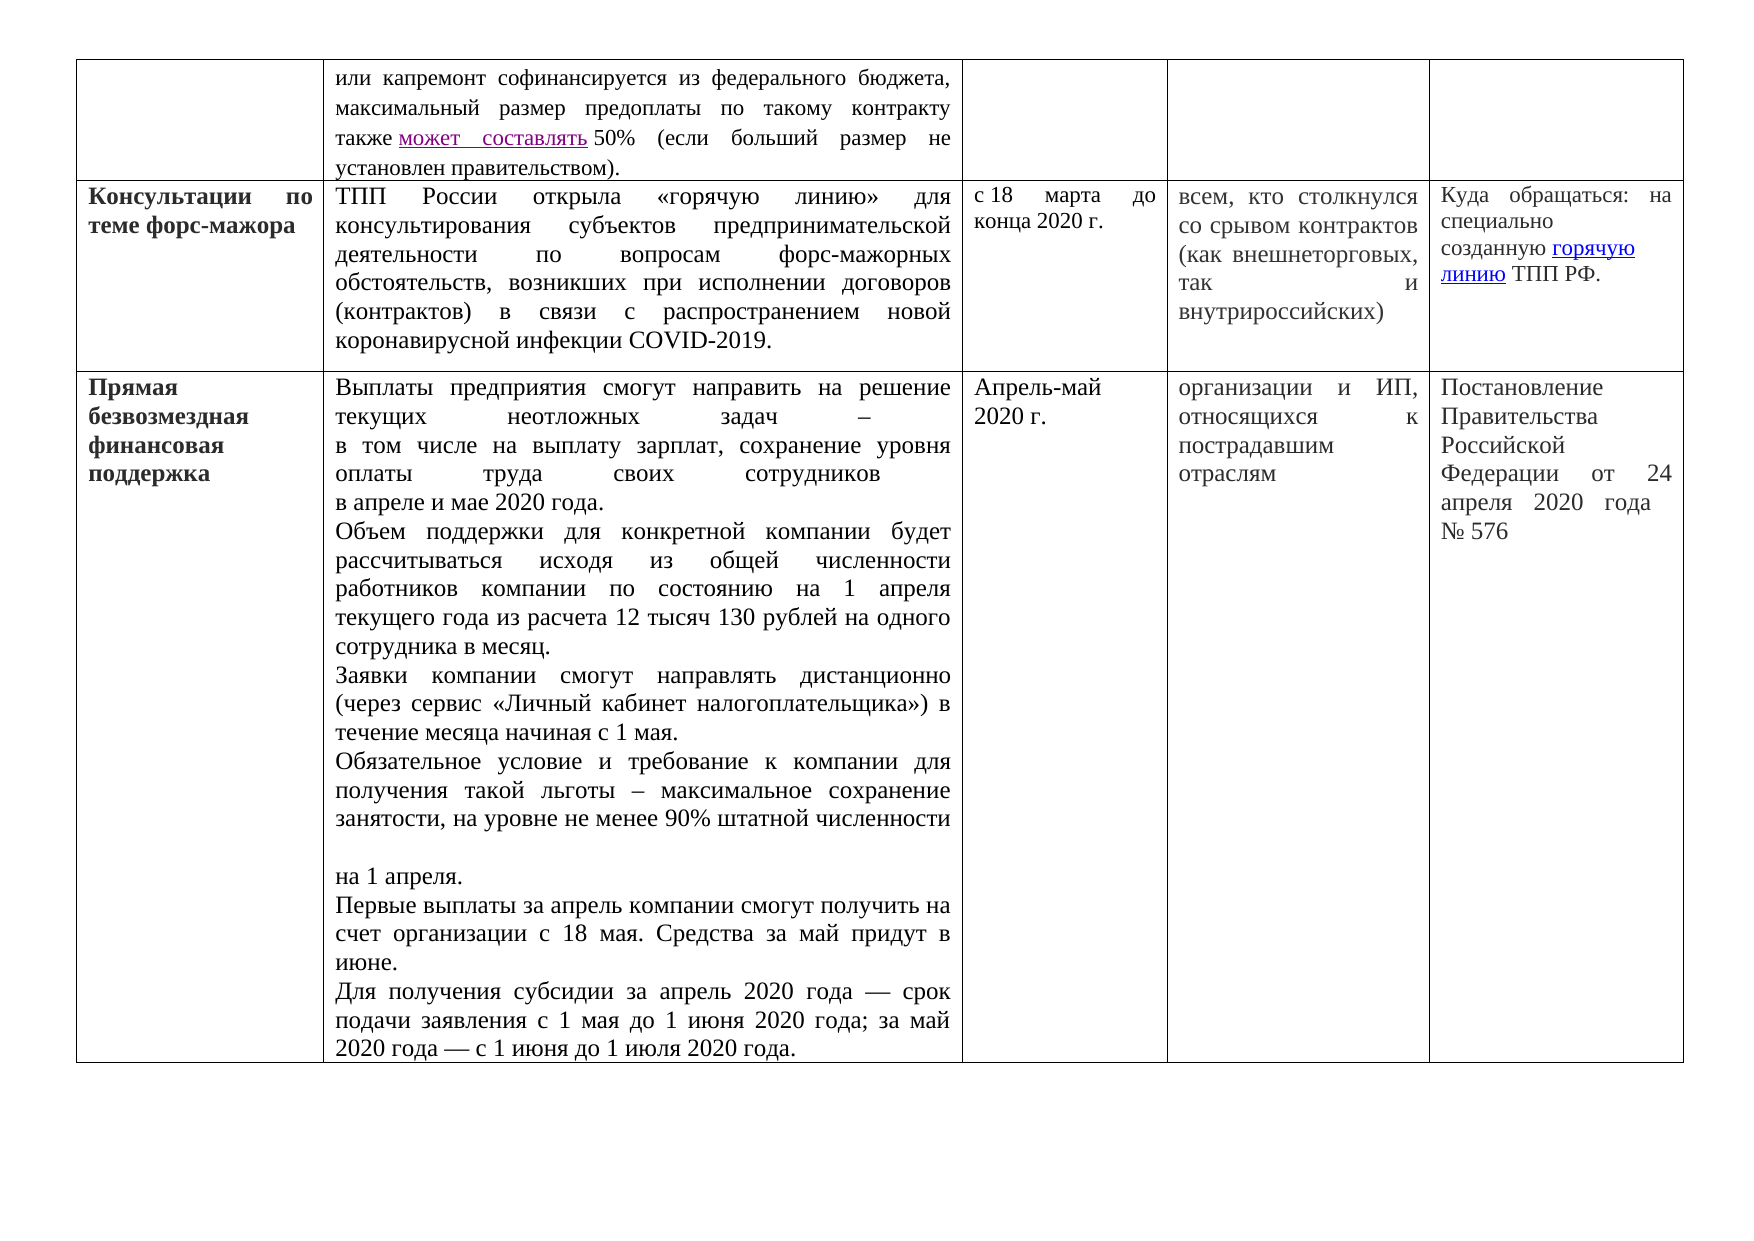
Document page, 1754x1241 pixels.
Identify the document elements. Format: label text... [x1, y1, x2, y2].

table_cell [1430, 60, 1683, 180]
table_cell Консультации по теме форс-мажора [77, 181, 323, 371]
table_cell ТПП России открыла «горячую линию» для консультирования субъектов предпринимательской деятельности по вопросам форс-мажорных обстоятельств, возникших при исполнении договоров (контрактов) в связи с распространением новой коронавирусной инфекции COVID-2019. [324, 181, 962, 371]
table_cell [324, 60, 962, 180]
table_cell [963, 60, 1167, 180]
table_cell Постановление Правительства Российской Федерации от 24 апреля 2020 года № 576 [1430, 372, 1683, 1062]
table_cell Апрель-май 2020 г. [963, 372, 1167, 1062]
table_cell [77, 60, 323, 180]
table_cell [1168, 60, 1429, 180]
table_cell Выплаты предприятия смогут направить на решение текущих неотложных задач – в том числе на выплату зарплат, сохранение уровня оплаты труда своих сотрудников в апреле и мае 2020 года. Объем поддержки для конкретной компании будет рассчитываться исходя из общей численности работников компании по состоянию на 1 апреля текущего года из расчета 12 тысяч 130 рублей на одного сотрудника в месяц. Заявки компании смогут направлять дистанционно (через сервис «Личный кабинет налогоплательщика») в течение месяца начиная с 1 мая. Обязательное условие и требование к компании для получения такой льготы – максимальное сохранение занятости, на уровне не менее 90% штатной численности на 1 апреля. Первые выплаты за апрель компании смогут получить на счет организации с 18 мая. Средства за май придут в июне. Для получения субсидии за апрель 2020 года — срок подачи заявления с 1 мая до 1 июня 2020 года; за май 2020 года — с 1 июня до 1 июля 2020 года. [324, 372, 962, 1062]
table_cell организации и ИП, относящихся к пострадавшим отраслям [1168, 372, 1429, 1062]
table_cell с 18 марта до конца 2020 г. [963, 181, 1167, 371]
table_cell Куда обращаться: на специально созданную горячую линию ТПП РФ. [1430, 181, 1683, 371]
table_cell Прямая безвозмездная финансовая поддержка [77, 372, 323, 1062]
table_cell всем, кто столкнулся со срывом контрактов (как внешнеторговых, так и внутрироссийских) [1168, 181, 1429, 371]
